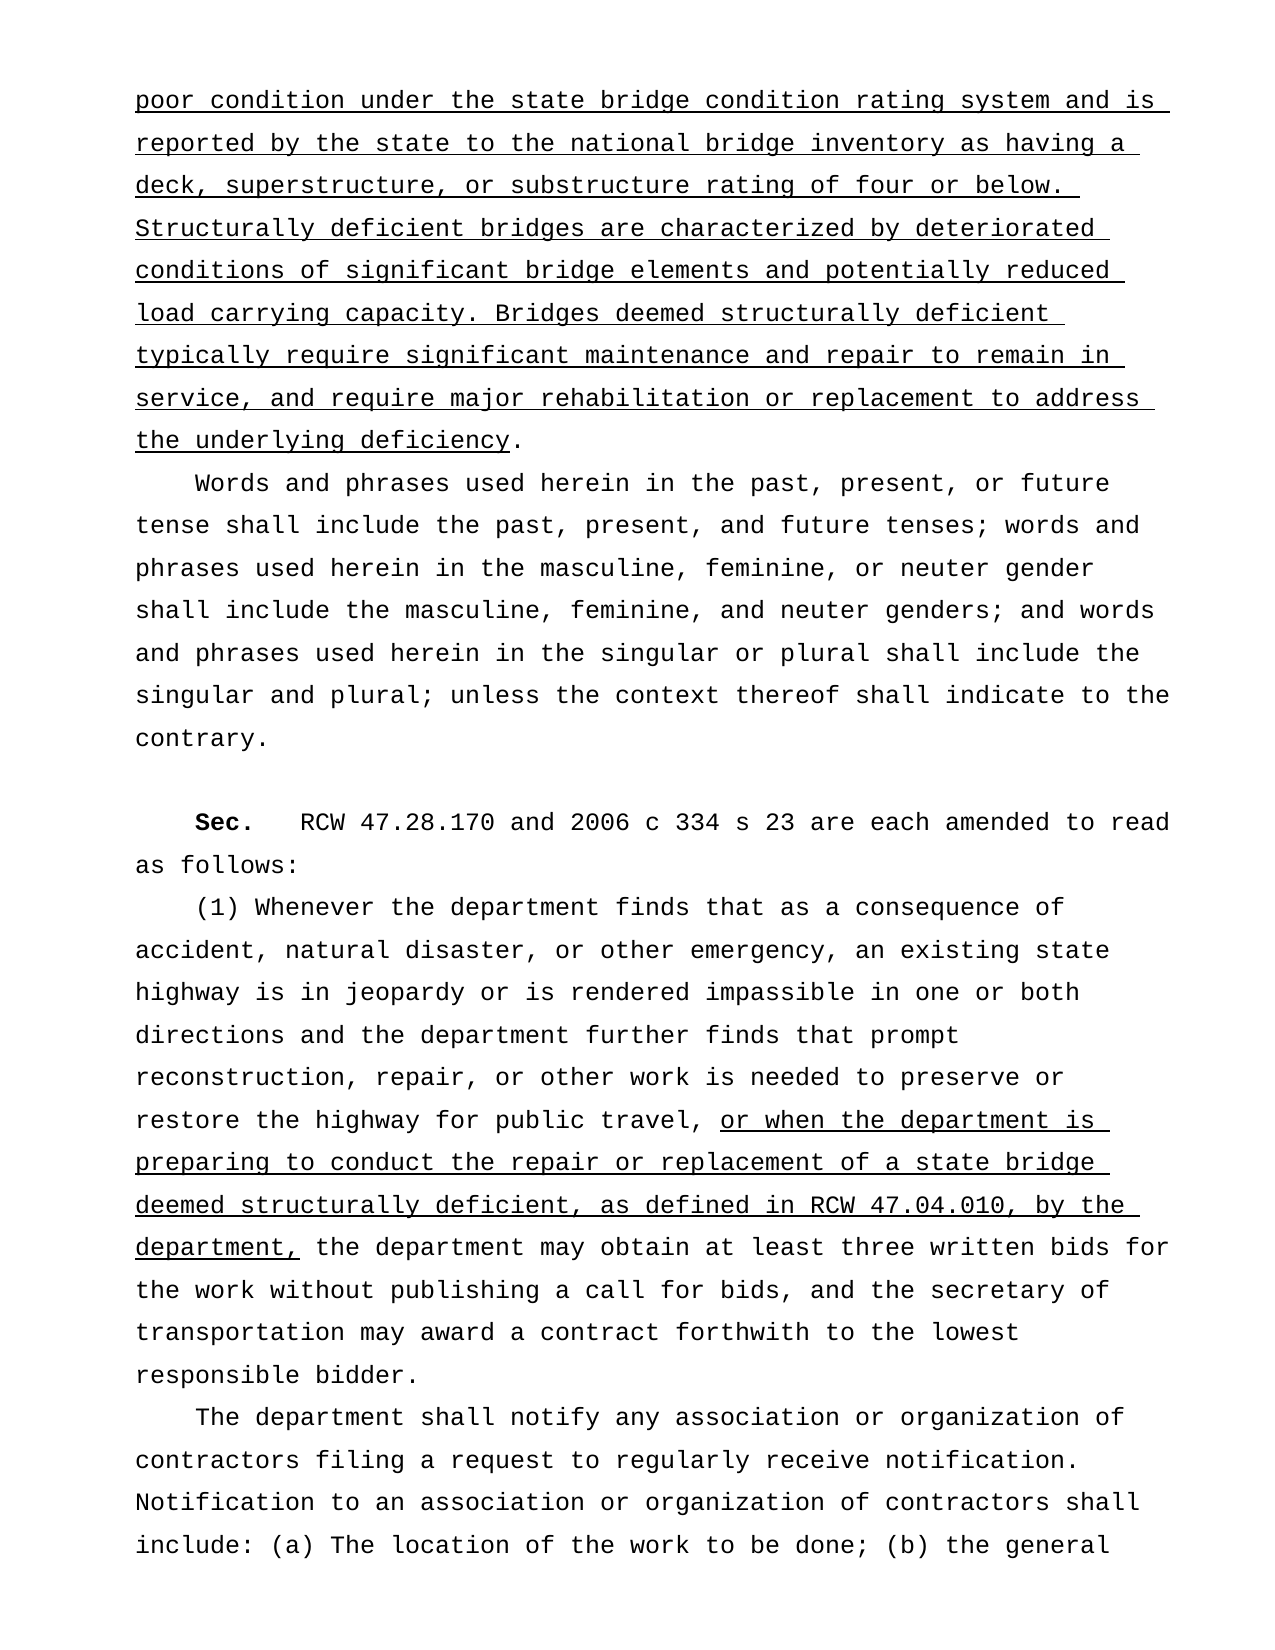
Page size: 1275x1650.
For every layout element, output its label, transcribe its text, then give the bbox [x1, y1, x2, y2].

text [135, 113, 1170, 457]
text Words and phrases used herein in the past, present, or future tense shall include the past, present, and future tenses; words and phrases used herein in the masculine, feminine, or neuter gender shall include the masculine, feminine, and neuter genders; and words and phrases used herein in the singular or plural shall include the singular and plural; unless the context thereof shall indicate to the contrary. [135, 457, 1170, 755]
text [135, 1392, 1170, 1562]
text Sec. RCW 47.28.170 and 2006 c 334 s 23 are each amended to read as follows: [135, 797, 1170, 882]
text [135, 75, 1170, 111]
text (1) Whenever the department finds that as a consequence of accident, natural disaster, or other emergency, an existing state highway is in jeopardy or is rendered impassible in one or both directions and the department further finds that prompt reconstruction, repair, or other work is needed to preserve or restore the highway for public travel, or when the department is preparing to conduct the repair or replacement of a state bridge deemed structurally deficient, as defined in RCW 47.04.010, by the department, the department may obtain at least three written bids for the work without publishing a call for bids, and the secretary of transportation may award a contract forthwith to the lowest responsible bidder. [135, 882, 1170, 1392]
